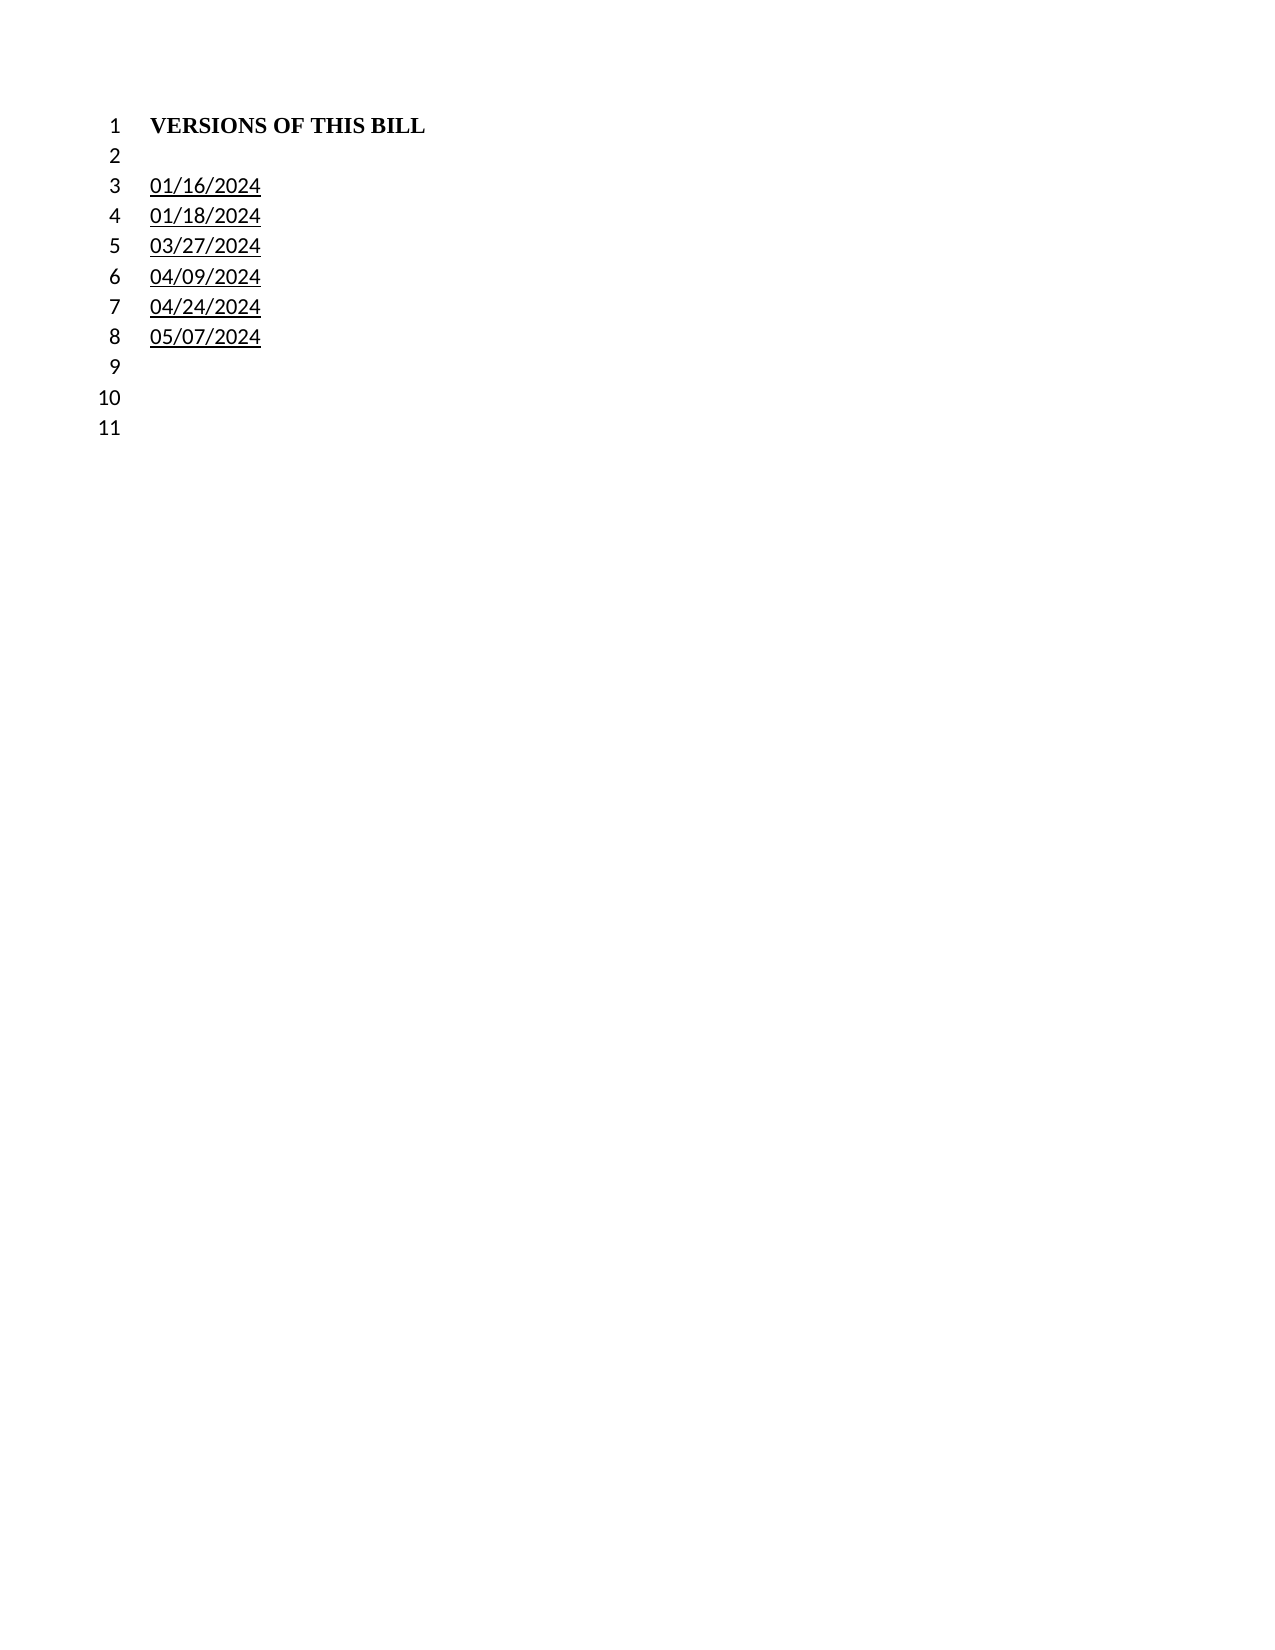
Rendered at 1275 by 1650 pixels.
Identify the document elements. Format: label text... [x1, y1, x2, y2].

text 01/16/2024 [150, 171, 1125, 199]
text 04/24/2024 [150, 292, 1125, 320]
text 01/18/2024 [150, 201, 1125, 229]
text VERSIONS OF THIS BILL [150, 112, 1125, 139]
text 05/07/2024 [150, 322, 1125, 350]
text 03/27/2024 [150, 232, 1125, 259]
text 04/09/2024 [150, 262, 1125, 290]
